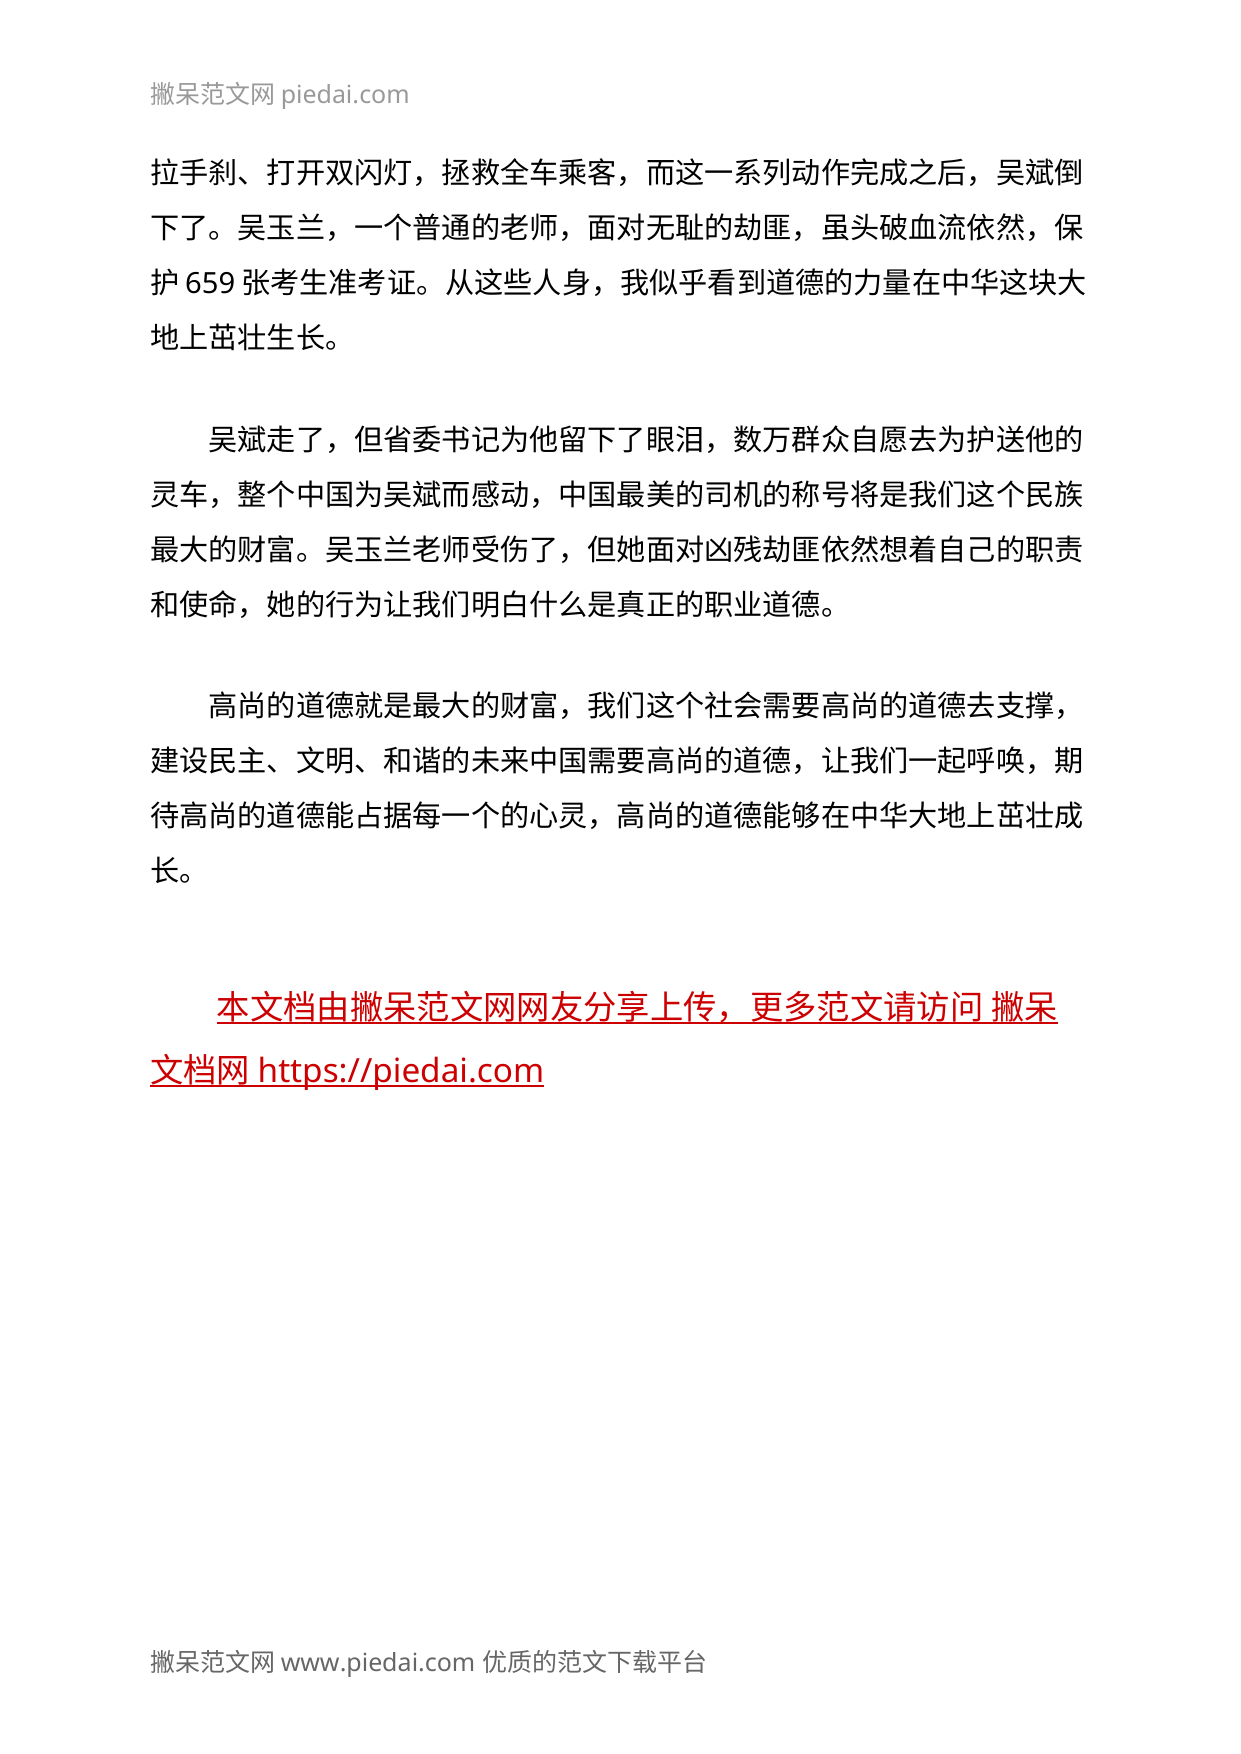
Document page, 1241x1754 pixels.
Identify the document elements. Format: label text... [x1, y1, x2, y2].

text 高尚的道德就是最大的财富，我们这个社会需要高尚的道德去支撑，建设民主、文明、和谐的未来中国需要高尚的道德，让我们一起呼唤，期待高尚的道德能占据每一个的心灵，高尚的道德能够在中华大地上茁壮成长。 [150, 683, 1090, 890]
text 吴斌走了，但省委书记为他留下了眼泪，数万群众自愿去为护送他的灵车，整个中国为吴斌而感动，中国最美的司机的称号将是我们这个民族最大的财富。吴玉兰老师受伤了，但她面对凶残劫匪依然想着自己的职责和使命，她的行为让我们明白什么是真正的职业道德。 [150, 417, 1090, 623]
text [150, 150, 1090, 357]
text 本文档由撇呆范文网网友分享上传，更多范文请访问 撇呆文档网 https://piedai.com [150, 981, 1090, 1092]
